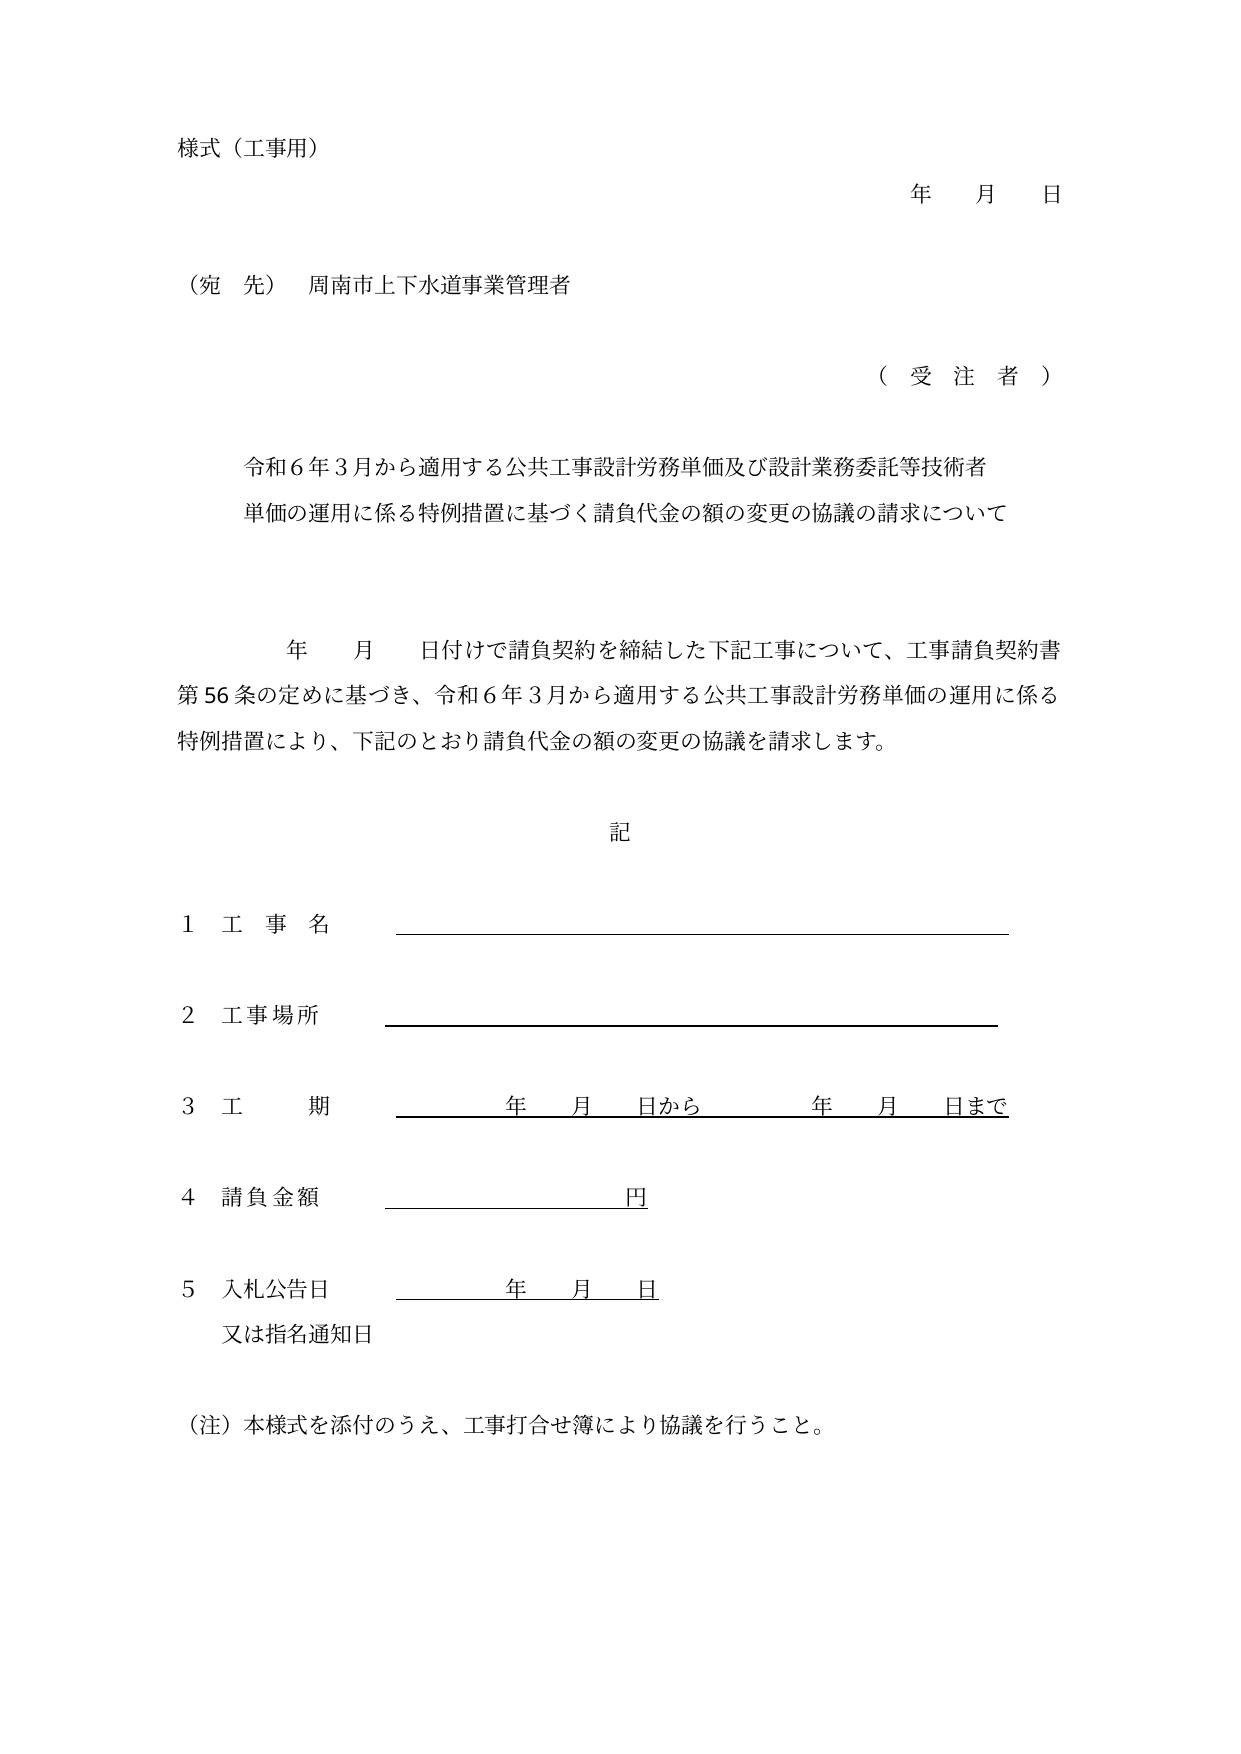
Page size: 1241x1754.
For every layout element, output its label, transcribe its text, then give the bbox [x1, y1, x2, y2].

subtitle 記 [177, 808, 1063, 854]
text 年 月 日 [177, 170, 1063, 215]
text （注）本様式を添付のうえ、工事打合せ簿により協議を行うこと。 [177, 1402, 1063, 1447]
text 年 月 日付けで請負契約を締結した下記工事について、工事請負契約書第56条の定めに基づき、令和６年３月から適用する公共工事設計労務単価の運用に係る特例措置により、下記のとおり請負代金の額の変更の協議を請求します。 [177, 626, 1063, 763]
text ２ 工事場所 [177, 991, 1063, 1037]
text ３ 工 期 年 月 日から 年 月 日まで [177, 1082, 1063, 1128]
text ４ 請負金額 円 [177, 1173, 1063, 1219]
text 単価の運用に係る特例措置に基づく請負代金の額の変更の協議の請求について [177, 489, 1063, 535]
text 様式（工事用） [177, 124, 1063, 170]
text ５ 入札公告日 年 月 日 [177, 1265, 1063, 1310]
text （ 受 注 者 ） [177, 352, 1063, 398]
text 令和６年３月から適用する公共工事設計労務単価及び設計業務委託等技術者 [177, 443, 1063, 489]
text 又は指名通知日 [177, 1310, 1063, 1356]
text １ 工 事 名 [177, 900, 1063, 945]
text （宛 先） 周南市上下水道事業管理者 [177, 261, 1063, 307]
